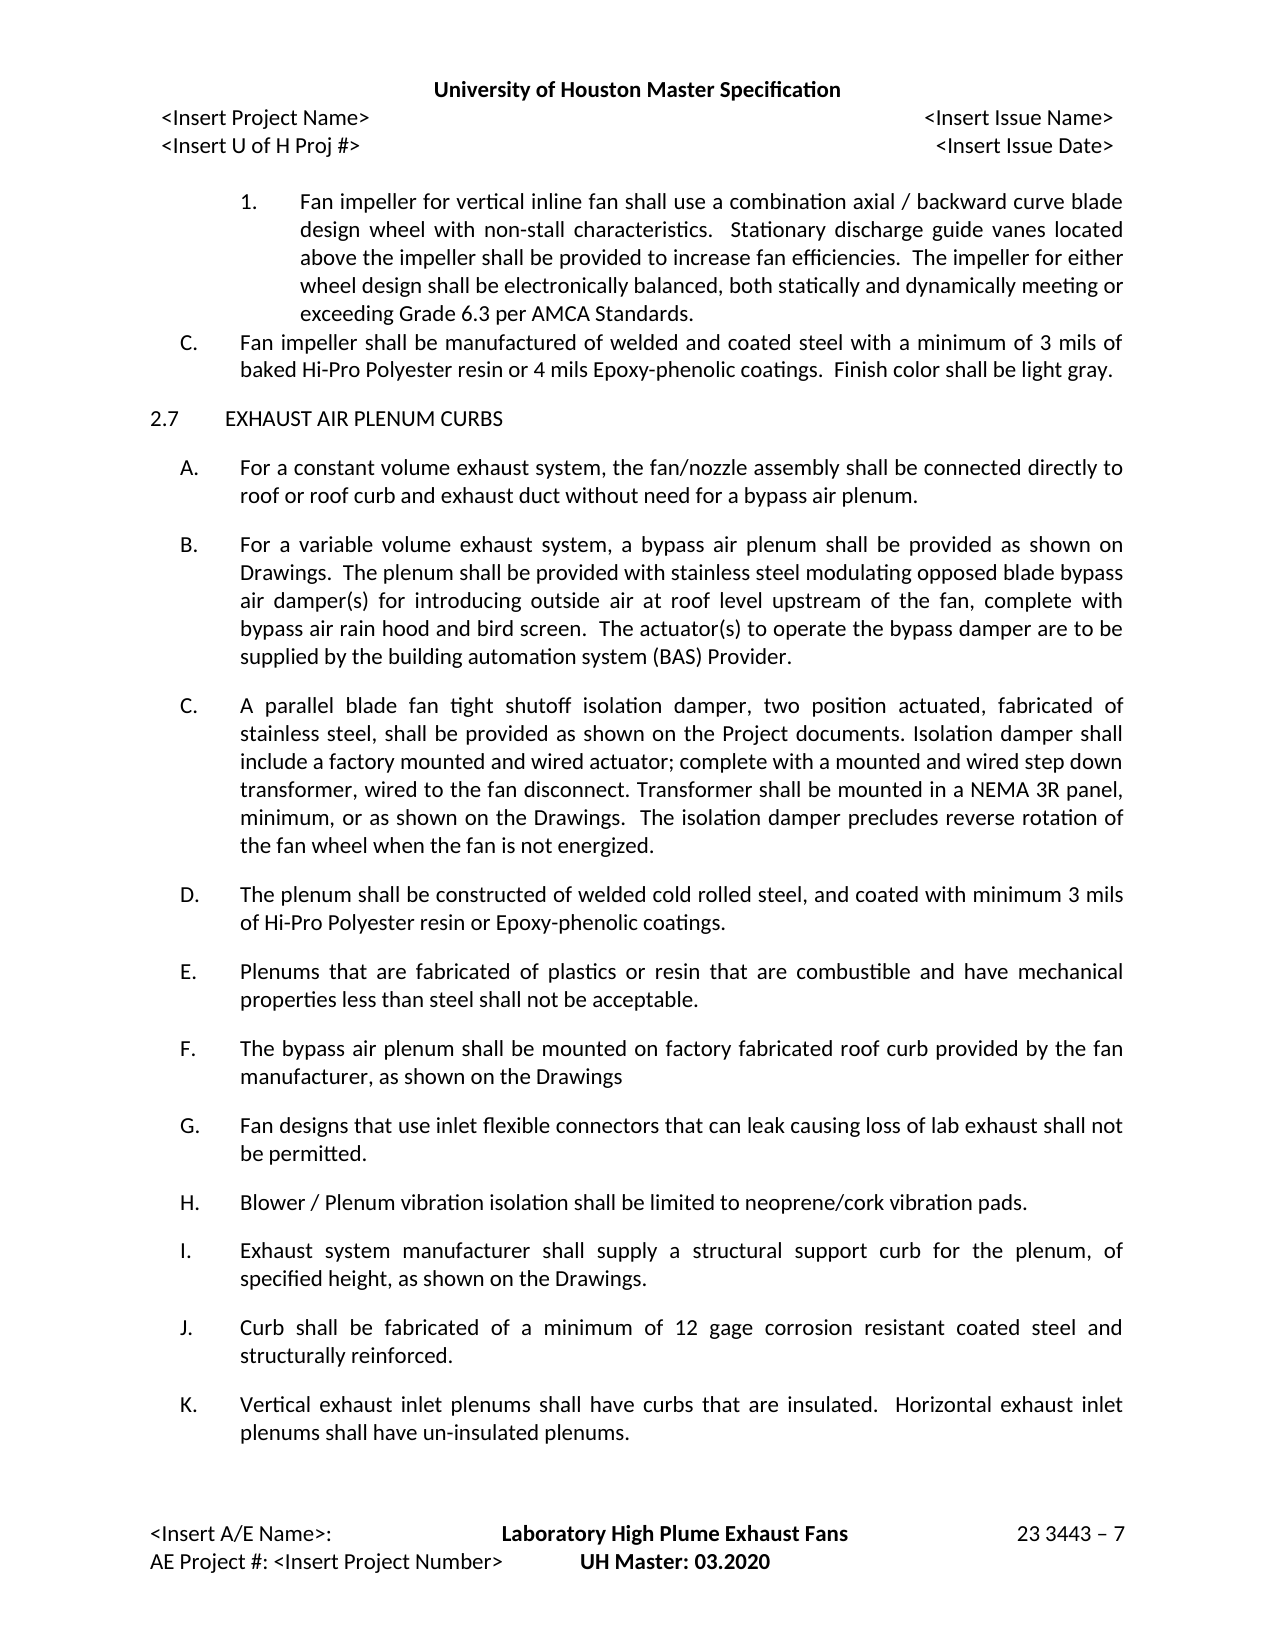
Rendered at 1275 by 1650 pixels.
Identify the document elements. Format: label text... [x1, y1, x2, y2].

text Fan impeller for vertical inline fan shall use a combination axial / backward curve blade design wheel with non-stall characteristics. Stationary discharge guide vanes located above the impeller shall be provided to increase fan efficiencies. The impeller for either wheel design shall be electronically balanced, both statically and dynamically meeting or exceeding Grade 6.3 per AMCA Standards. [240, 187, 1125, 328]
text A parallel blade fan tight shutoff isolation damper, two position actuated, fabricated of stainless steel, shall be provided as shown on the Project documents. Isolation damper shall include a factory mounted and wired actuator; complete with a mounted and wired step down transformer, wired to the fan disconnect. Transformer shall be mounted in a NEMA 3R panel, minimum, or as shown on the Drawings. The isolation damper precludes reverse rotation of the fan wheel when the fan is not energized. [180, 691, 1125, 859]
text For a constant volume exhaust system, the fan/nozzle assembly shall be connected directly to roof or roof curb and exhaust duct without need for a bypass air plenum. [180, 453, 1125, 509]
text Vertical exhaust inlet plenums shall have curbs that are insulated. Horizontal exhaust inlet plenums shall have un-insulated plenums. [180, 1390, 1125, 1446]
text EXHAUST AIR PLENUM CURBs [150, 404, 1125, 432]
text The bypass air plenum shall be mounted on factory fabricated roof curb provided by the fan manufacturer, as shown on the Drawings [180, 1034, 1125, 1090]
text Blower / Plenum vibration isolation shall be limited to neoprene/cork vibration pads. [180, 1188, 1125, 1216]
text Exhaust system manufacturer shall supply a structural support curb for the plenum, of specified height, as shown on the Drawings. [180, 1236, 1125, 1292]
text Fan impeller shall be manufactured of welded and coated steel with a minimum of 3 mils of baked Hi-Pro Polyester resin or 4 mils Epoxy-phenolic coatings. Finish color shall be light gray. [180, 328, 1125, 384]
text Plenums that are fabricated of plastics or resin that are combustible and have mechanical properties less than steel shall not be acceptable. [180, 957, 1125, 1013]
text Fan designs that use inlet flexible connectors that can leak causing loss of lab exhaust shall not be permitted. [180, 1111, 1125, 1167]
text Curb shall be fabricated of a minimum of 12 gage corrosion resistant coated steel and structurally reinforced. [180, 1313, 1125, 1369]
text For a variable volume exhaust system, a bypass air plenum shall be provided as shown on Drawings. The plenum shall be provided with stainless steel modulating opposed blade bypass air damper(s) for introducing outside air at roof level upstream of the fan, complete with bypass air rain hood and bird screen. The actuator(s) to operate the bypass damper are to be supplied by the building automation system (BAS) Provider. [180, 530, 1125, 670]
text The plenum shall be constructed of welded cold rolled steel, and coated with minimum 3 mils of Hi-Pro Polyester resin or Epoxy-phenolic coatings. [180, 880, 1125, 936]
